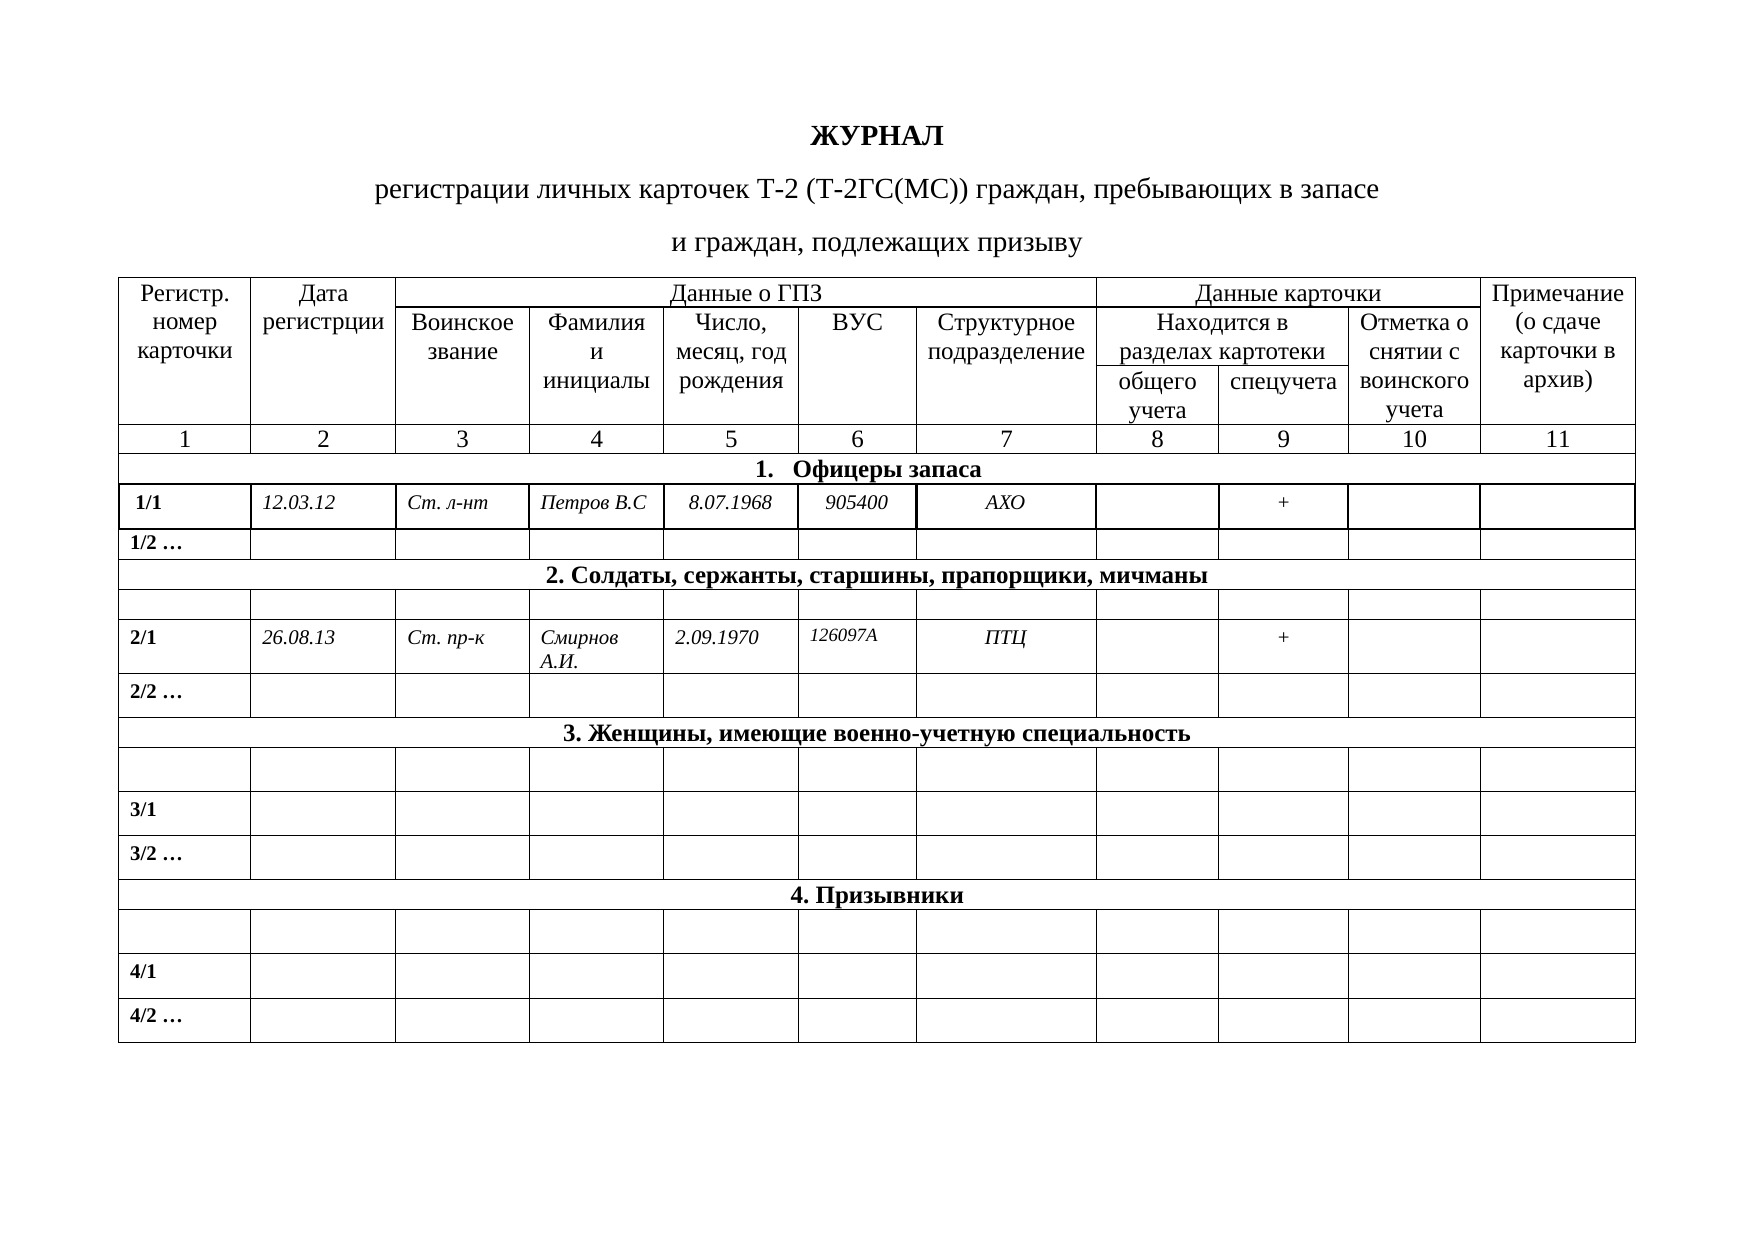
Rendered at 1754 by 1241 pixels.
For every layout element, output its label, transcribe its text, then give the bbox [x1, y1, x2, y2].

table_cell [664, 748, 798, 791]
table_cell [251, 530, 395, 559]
table_cell 2. Солдаты, сержанты, старшины, прапорщики, мичманы [119, 560, 1635, 589]
table_cell [1219, 674, 1348, 717]
table_cell [664, 836, 798, 879]
table_cell [917, 748, 1096, 791]
table_cell [1097, 910, 1218, 953]
table_cell [917, 530, 1096, 559]
table_cell 3/2 … [119, 836, 250, 879]
table_cell [251, 590, 395, 619]
table_cell [799, 910, 916, 953]
table_cell [530, 748, 663, 791]
table_cell [1219, 836, 1348, 879]
table_cell [1349, 910, 1480, 953]
table_cell [396, 999, 529, 1042]
table_cell 3/1 [119, 792, 250, 835]
table_cell [1349, 620, 1480, 673]
table_cell [799, 530, 916, 559]
table_cell [664, 999, 798, 1042]
table_cell [799, 590, 916, 619]
table_cell [917, 590, 1096, 619]
text и граждан, подлежащих призыву [118, 224, 1636, 257]
table_cell [396, 748, 529, 791]
table_cell [1097, 485, 1218, 528]
table_cell 4. Призывники [119, 880, 1635, 909]
table_cell [251, 999, 395, 1042]
table_cell 1 [119, 425, 250, 453]
table_cell [1349, 674, 1480, 717]
table_cell [1219, 910, 1348, 953]
table_cell 3. Женщины, имеющие военно-учетную специальность [119, 718, 1635, 747]
table_cell [664, 792, 798, 835]
table_cell [917, 954, 1096, 997]
table_cell [1219, 999, 1348, 1042]
table_cell [251, 674, 395, 717]
table_cell 4/1 [119, 954, 250, 997]
table_cell [1349, 792, 1480, 835]
table_cell спецучета [1219, 366, 1348, 423]
table_cell [1097, 999, 1218, 1042]
table_cell [917, 674, 1096, 717]
table_header Регистр. номер карточки [119, 278, 250, 423]
table_cell [1349, 954, 1480, 997]
table_cell [1349, 748, 1480, 791]
table_cell [799, 836, 916, 879]
table_header Данные о ГПЗ [396, 278, 1096, 306]
table_cell ВУС [799, 308, 916, 423]
table_header Примечание (о сдаче карточки в архив) [1481, 278, 1635, 423]
table_cell [396, 792, 529, 835]
table_cell 905400 [799, 485, 915, 528]
table_header Дата регистрции [251, 278, 395, 423]
table_cell Находится в разделах картотеки [1097, 308, 1348, 365]
table_cell 1/2 … [119, 530, 250, 559]
table_cell [1481, 954, 1635, 997]
table_cell 4/2 … [119, 999, 250, 1042]
table_cell [530, 590, 663, 619]
table_cell [664, 954, 798, 997]
table_cell Ст. пр-к [396, 620, 529, 673]
table_cell Структурное подразделение [917, 308, 1096, 423]
table_cell [1097, 836, 1218, 879]
table_cell [251, 954, 395, 997]
table_cell Отметка о снятии с воинского учета [1349, 308, 1480, 423]
table_cell [799, 748, 916, 791]
table_cell + [1220, 485, 1347, 528]
table_cell общего учета [1097, 366, 1218, 423]
table_cell [917, 836, 1096, 879]
table_cell [664, 590, 798, 619]
table_cell [1481, 590, 1635, 619]
table_cell [1097, 674, 1218, 717]
table_cell [119, 910, 250, 953]
table_cell 10 [1349, 425, 1480, 453]
table_cell 5 [664, 425, 798, 453]
table_cell 1/1 [120, 485, 250, 528]
table_cell 2/2 … [119, 674, 250, 717]
table_cell [1219, 792, 1348, 835]
table_cell [396, 910, 529, 953]
table_cell Фамилия и инициалы [530, 308, 663, 423]
table_cell [1349, 590, 1480, 619]
table_cell [799, 999, 916, 1042]
table_cell [1097, 748, 1218, 791]
table_cell ПТЦ [917, 620, 1096, 673]
table_cell [1219, 954, 1348, 997]
table_cell [1349, 530, 1480, 559]
table_cell [251, 792, 395, 835]
table_cell 3 [396, 425, 529, 453]
table_cell [799, 792, 916, 835]
table_cell [1481, 910, 1635, 953]
table_cell + [1219, 620, 1348, 673]
table_cell 9 [1219, 425, 1348, 453]
table_cell [917, 999, 1096, 1042]
table_cell [530, 836, 663, 879]
table_cell Петров В.С [530, 485, 663, 528]
table_cell [1097, 792, 1218, 835]
table_cell [1481, 620, 1635, 673]
table_cell Воинское звание [396, 308, 529, 423]
table_cell [1481, 792, 1635, 835]
table_cell [251, 748, 395, 791]
table_cell 12.03.12 [252, 485, 395, 528]
table_cell 126097А [799, 620, 916, 673]
table_cell [1097, 590, 1218, 619]
table_cell [799, 674, 916, 717]
table_cell [1349, 836, 1480, 879]
table_cell [251, 836, 395, 879]
table_cell 8 [1097, 425, 1218, 453]
table_cell [1097, 954, 1218, 997]
table_cell [664, 530, 798, 559]
table_cell [1219, 590, 1348, 619]
table_cell [530, 999, 663, 1042]
table_cell [917, 910, 1096, 953]
table_cell [917, 792, 1096, 835]
table_cell [1349, 485, 1479, 528]
table_cell 4 [530, 425, 663, 453]
table_cell [1481, 530, 1635, 559]
text регистрации личных карточек Т-2 (Т-2ГС(МС)) граждан, пребывающих в запасе [118, 171, 1636, 204]
table_cell [530, 530, 663, 559]
table_cell 2.09.1970 [664, 620, 798, 673]
table_cell [1481, 748, 1635, 791]
table_cell [1481, 485, 1634, 528]
table_cell АХО [918, 485, 1095, 528]
table_cell 1. Офицеры запаса [119, 454, 1635, 483]
table_header Данные карточки [1097, 278, 1480, 306]
table_cell [530, 674, 663, 717]
table_cell [1481, 836, 1635, 879]
table_cell [251, 910, 395, 953]
table_cell [1219, 530, 1348, 559]
table_cell [1219, 748, 1348, 791]
table_cell [664, 910, 798, 953]
table_cell [396, 590, 529, 619]
table_cell [119, 590, 250, 619]
table_cell 2/1 [119, 620, 250, 673]
table_cell 26.08.13 [251, 620, 395, 673]
table_cell 7 [917, 425, 1096, 453]
table_cell [1481, 999, 1635, 1042]
table_cell [530, 954, 663, 997]
table_cell 6 [799, 425, 916, 453]
table_cell 8.07.1968 [665, 485, 797, 528]
table_cell [1349, 999, 1480, 1042]
table_cell [530, 792, 663, 835]
table_cell [799, 954, 916, 997]
table_cell [396, 836, 529, 879]
table_cell [1097, 620, 1218, 673]
table_cell [1481, 674, 1635, 717]
table_cell [1097, 530, 1218, 559]
table_cell 2 [251, 425, 395, 453]
table_cell [530, 910, 663, 953]
text ЖУРНАЛ [118, 118, 1636, 152]
table_cell Число, месяц, год рождения [664, 308, 798, 423]
table_cell Смирнов А.И. [530, 620, 663, 673]
table_cell [664, 674, 798, 717]
table_cell 11 [1481, 425, 1635, 453]
table_cell [119, 748, 250, 791]
table_cell Ст. л-нт [397, 485, 528, 528]
table_cell [396, 954, 529, 997]
table_cell [396, 530, 529, 559]
table_cell [396, 674, 529, 717]
